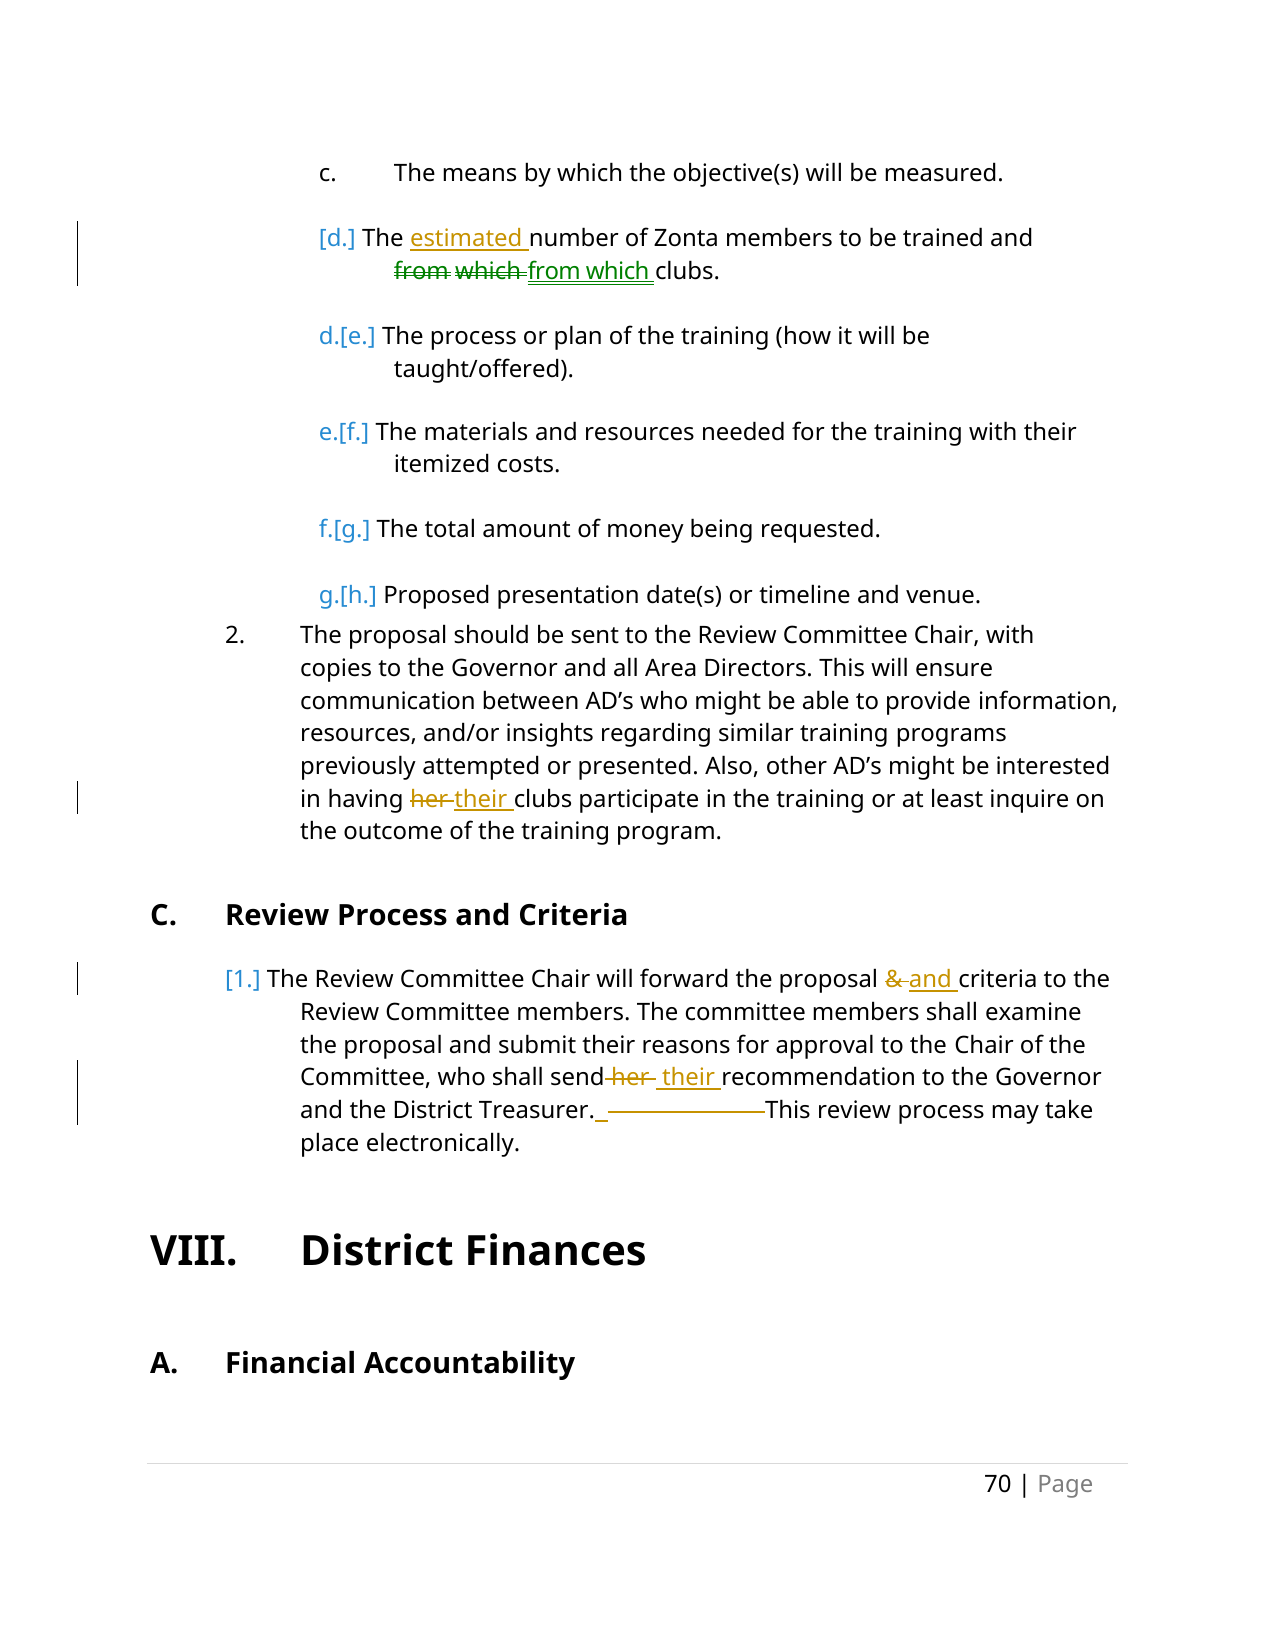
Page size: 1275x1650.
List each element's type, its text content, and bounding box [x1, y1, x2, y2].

list Proposed presentation date(s) or timeline and venue. [319, 577, 1239, 610]
list The number of Zonta members to be trained and clubs. [319, 221, 1052, 286]
list The proposal should be sent to the Review Committee Chair, with copies to the Governor and all Area Directors. This will ensure [225, 618, 1094, 683]
list The means by which the objective(s) will be measured. [319, 156, 1239, 189]
list The Review Committee Chair will forward the proposal criteria to the Review Committee members. The committee members shall examine the proposal and submit their reasons for approval to the Chair of the Committee, who shall sendrecommendation to the Governor and the District Treasurer.This review process may take place electronically. [225, 962, 1122, 1158]
list The process or plan of the training (how it will be taught/offered). [319, 319, 989, 384]
subtitle Review Process and Criteria [150, 894, 1239, 933]
list The materials and resources needed for the training with their itemized costs. [319, 415, 1081, 480]
list The total amount of money being requested. [319, 512, 1239, 545]
subtitle Financial Accountability [150, 1342, 1239, 1382]
text communication between AD’s who might be able to provide information, resources, and/or insights regarding similar training programs previously attempted or presented. Also, other AD’s might be interested in having clubs participate in the training or at least inquire on the outcome of the training program. [300, 683, 1121, 847]
subtitle District Finances [150, 1220, 1239, 1277]
